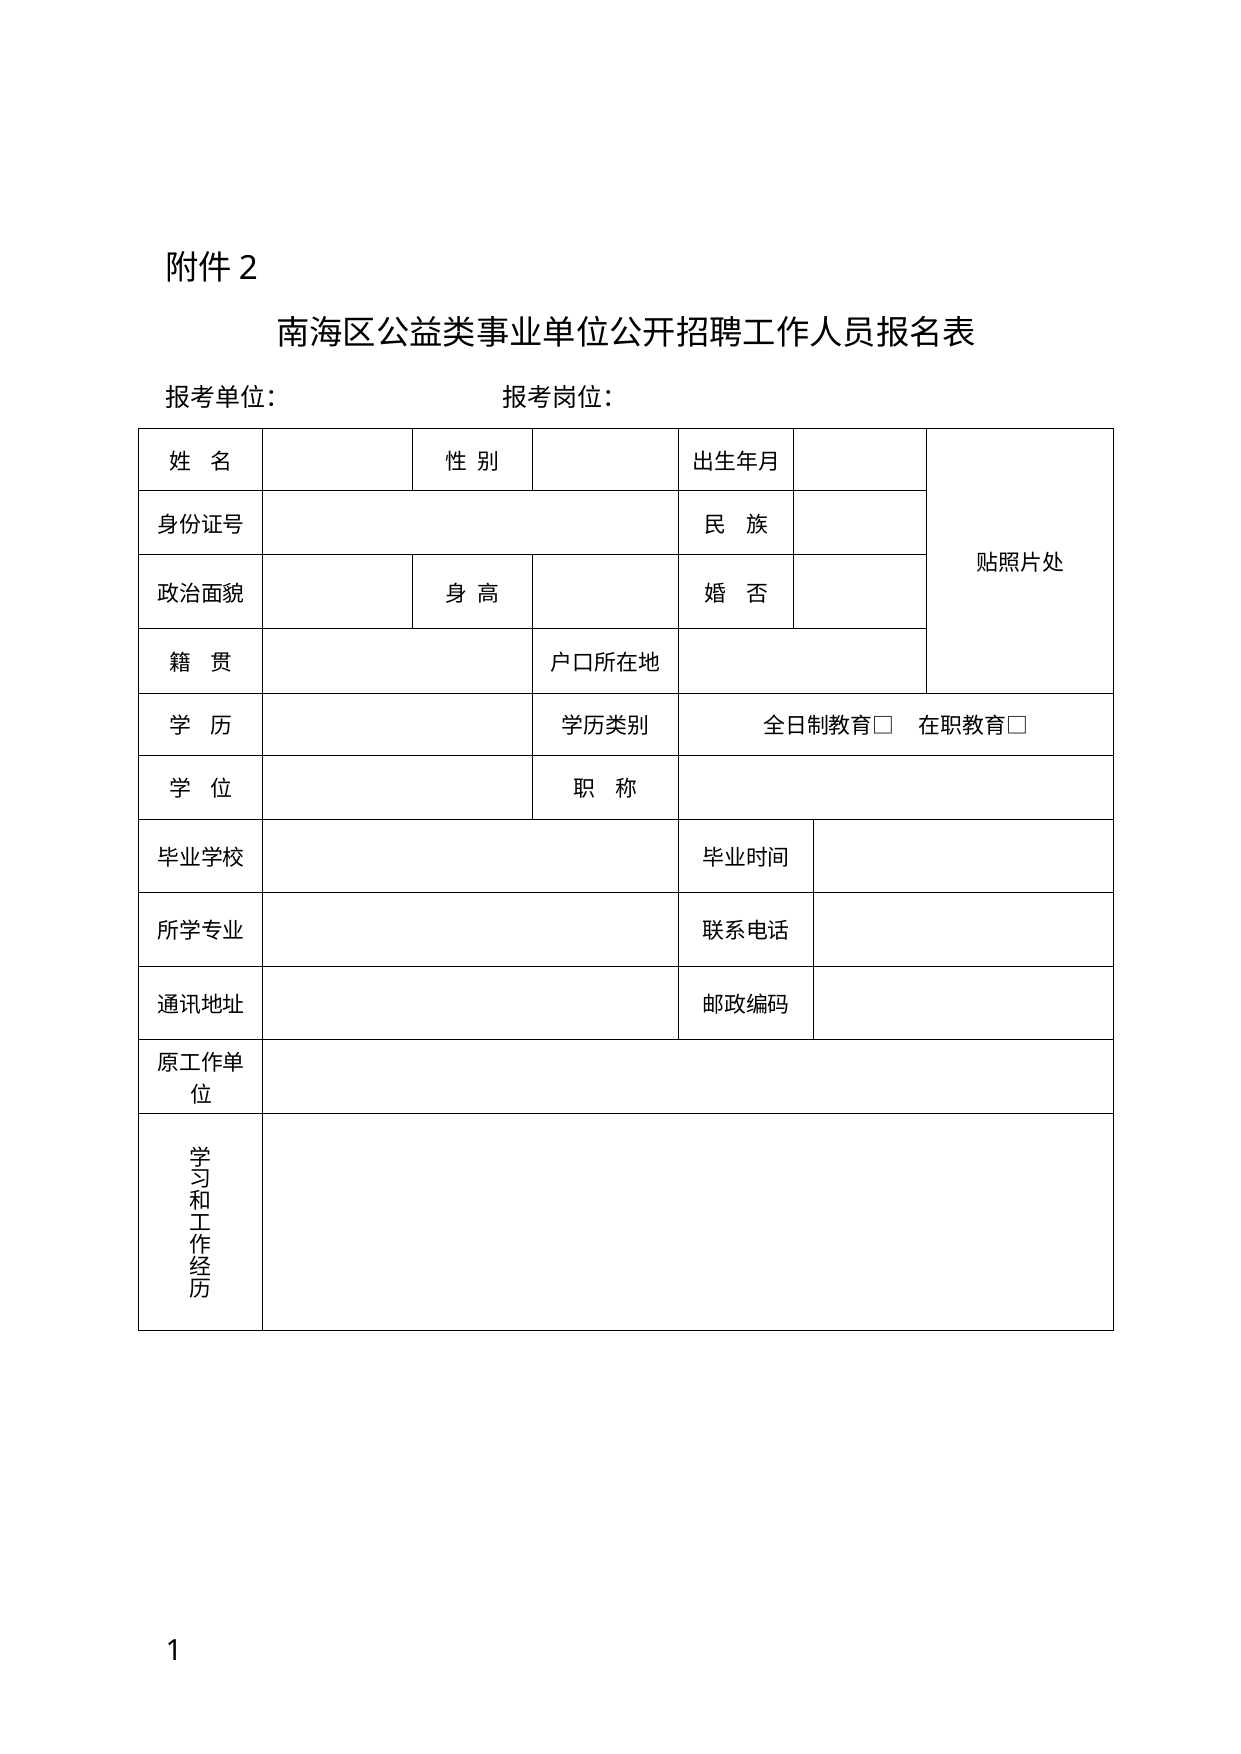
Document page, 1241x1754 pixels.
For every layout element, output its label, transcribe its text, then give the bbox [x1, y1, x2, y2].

table_header [794, 429, 926, 490]
table_cell 邮政编码 [679, 967, 813, 1039]
table_cell 学习和工作经历 [139, 1114, 262, 1330]
table_cell [814, 820, 1113, 892]
table_header [263, 429, 412, 490]
table_header 姓 名 [139, 429, 262, 490]
table_cell [263, 820, 678, 892]
table_cell [263, 1114, 1113, 1330]
table_cell [814, 893, 1113, 966]
table_cell 学 历 [139, 694, 262, 755]
text 报考单位： 报考岗位： [165, 363, 1087, 428]
table_cell 毕业学校 [139, 820, 262, 892]
table_cell [679, 629, 926, 692]
table_cell 联系电话 [679, 893, 813, 966]
table_cell 户口所在地 [533, 629, 678, 692]
table_cell [263, 756, 532, 818]
table_cell 籍 贯 [139, 629, 262, 692]
table_cell 政治面貌 [139, 555, 262, 628]
table_cell 身份证号 [139, 491, 262, 554]
table_cell [794, 555, 926, 628]
table_cell 民 族 [679, 491, 793, 554]
table_cell [263, 1040, 1113, 1113]
table_cell [679, 756, 1113, 818]
table_cell 所学专业 [139, 893, 262, 966]
table_cell 职 称 [533, 756, 678, 818]
table_header 出生年月 [679, 429, 793, 490]
table_header 贴照片处 [927, 429, 1113, 692]
table_cell [263, 629, 532, 692]
table_cell 通讯地址 [139, 967, 262, 1039]
table_cell [263, 694, 532, 755]
text 附件2 [165, 233, 1087, 298]
table_cell 原工作单位 [139, 1040, 262, 1113]
table_cell 学 位 [139, 756, 262, 818]
table_cell [263, 555, 412, 628]
table_cell [263, 491, 678, 554]
table_cell [263, 967, 678, 1039]
table_header [533, 429, 678, 490]
table_cell 全日制教育□ 在职教育□ [679, 694, 1113, 755]
table_cell 婚 否 [679, 555, 793, 628]
text 南海区公益类事业单位公开招聘工作人员报名表 [165, 298, 1087, 363]
table_cell [263, 893, 678, 966]
table_cell [814, 967, 1113, 1039]
table_cell [533, 555, 678, 628]
table_cell 学历类别 [533, 694, 678, 755]
table_cell 身 高 [413, 555, 532, 628]
table_cell 毕业时间 [679, 820, 813, 892]
table_header 性 别 [413, 429, 532, 490]
table_cell [794, 491, 926, 554]
